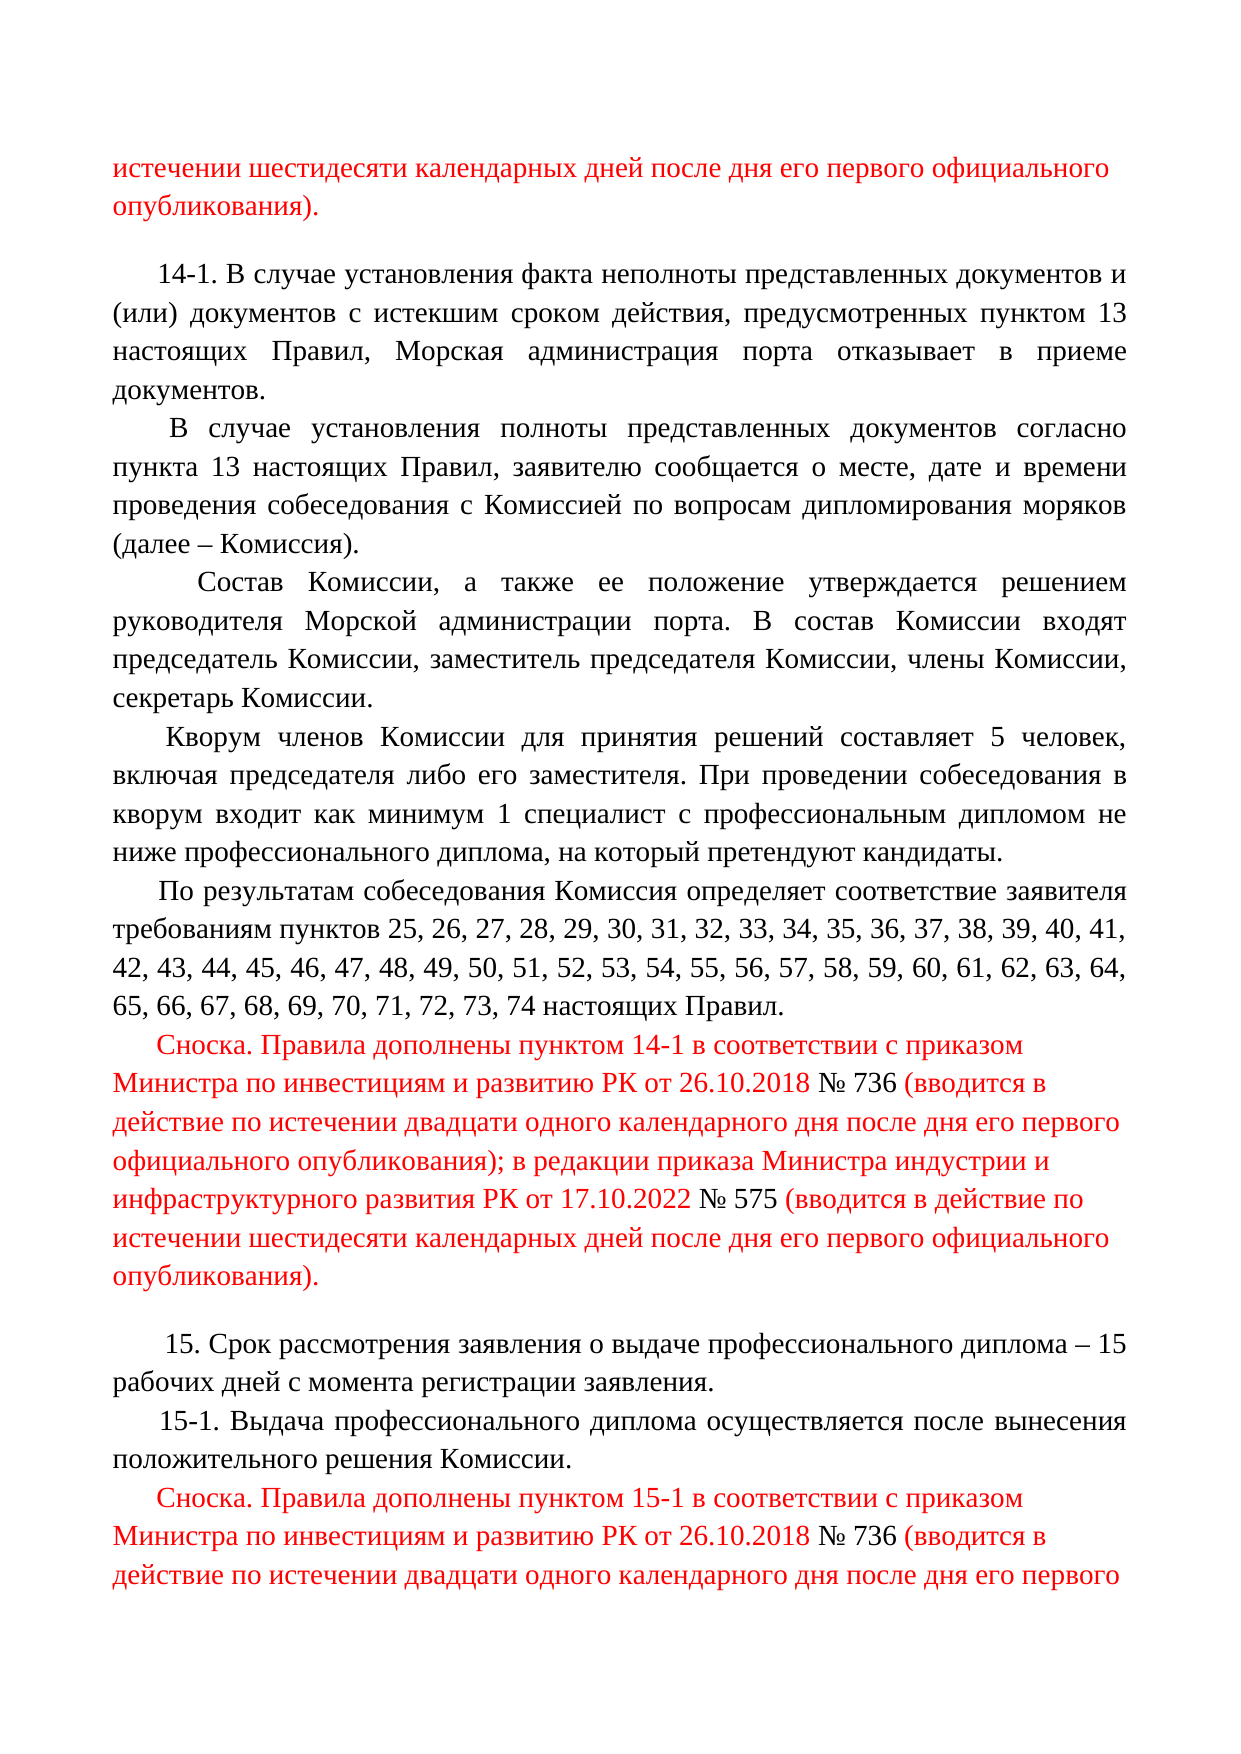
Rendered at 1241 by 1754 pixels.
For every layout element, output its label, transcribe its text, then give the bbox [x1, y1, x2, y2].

text 14-1. В случае установления факта неполноты представленных документов и (или) документов с истекшим сроком действия, предусмотренных пунктом 13 настоящих Правил, Морская администрация порта отказывает в приеме документов. [112, 256, 1128, 405]
text Сноска. Правила дополнены пунктом 14-1 в соответствии с приказом Министра по инвестициям и развитию РК от 26.10.2018 № 736 (вводится в действие по истечении двадцати одного календарного дня после дня его первого официального опубликования); в редакции приказа Министра индустрии и инфраструктурного развития РК от 17.10.2022 № 575 (вводится в действие по истечении шестидесяти календарных дней после дня его первого официального опубликования). [112, 1027, 1128, 1322]
text 15. Срок рассмотрения заявления о выдаче профессионального диплома – 15 рабочих дней с момента регистрации заявления. [112, 1326, 1128, 1398]
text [112, 1480, 1128, 1591]
text В случае установления полноты представленных документов согласно пункта 13 настоящих Правил, заявителю сообщается о месте, дате и времени проведения собеседования с Комиссией по вопросам дипломирования моряков (далее – Комиссия). [112, 410, 1128, 559]
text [112, 150, 1128, 252]
text 15-1. Выдача профессионального диплома осуществляется после вынесения положительного решения Комиссии. [112, 1403, 1128, 1475]
text По результатам собеседования Комиссия определяет соответствие заявителя требованиям пунктов 25, 26, 27, 28, 29, 30, 31, 32, 33, 34, 35, 36, 37, 38, 39, 40, 41, 42, 43, 44, 45, 46, 47, 48, 49, 50, 51, 52, 53, 54, 55, 56, 57, 58, 59, 60, 61, 62, 63, 64, 65, 66, 67, 68, 69, 70, 71, 72, 73, 74 настоящих Правил. [112, 873, 1128, 1022]
text Кворум членов Комиссии для принятия решений составляет 5 человек, включая председателя либо его заместителя. При проведении собеседования в кворум входит как минимум 1 специалист с профессиональным дипломом не ниже профессионального диплома, на который претендуют кандидаты. [112, 719, 1128, 868]
text Состав Комиссии, а также ее положение утверждается решением руководителя Морской администрации порта. В состав Комиссии входят председатель Комиссии, заместитель председателя Комиссии, члены Комиссии, секретарь Комиссии. [112, 564, 1128, 714]
